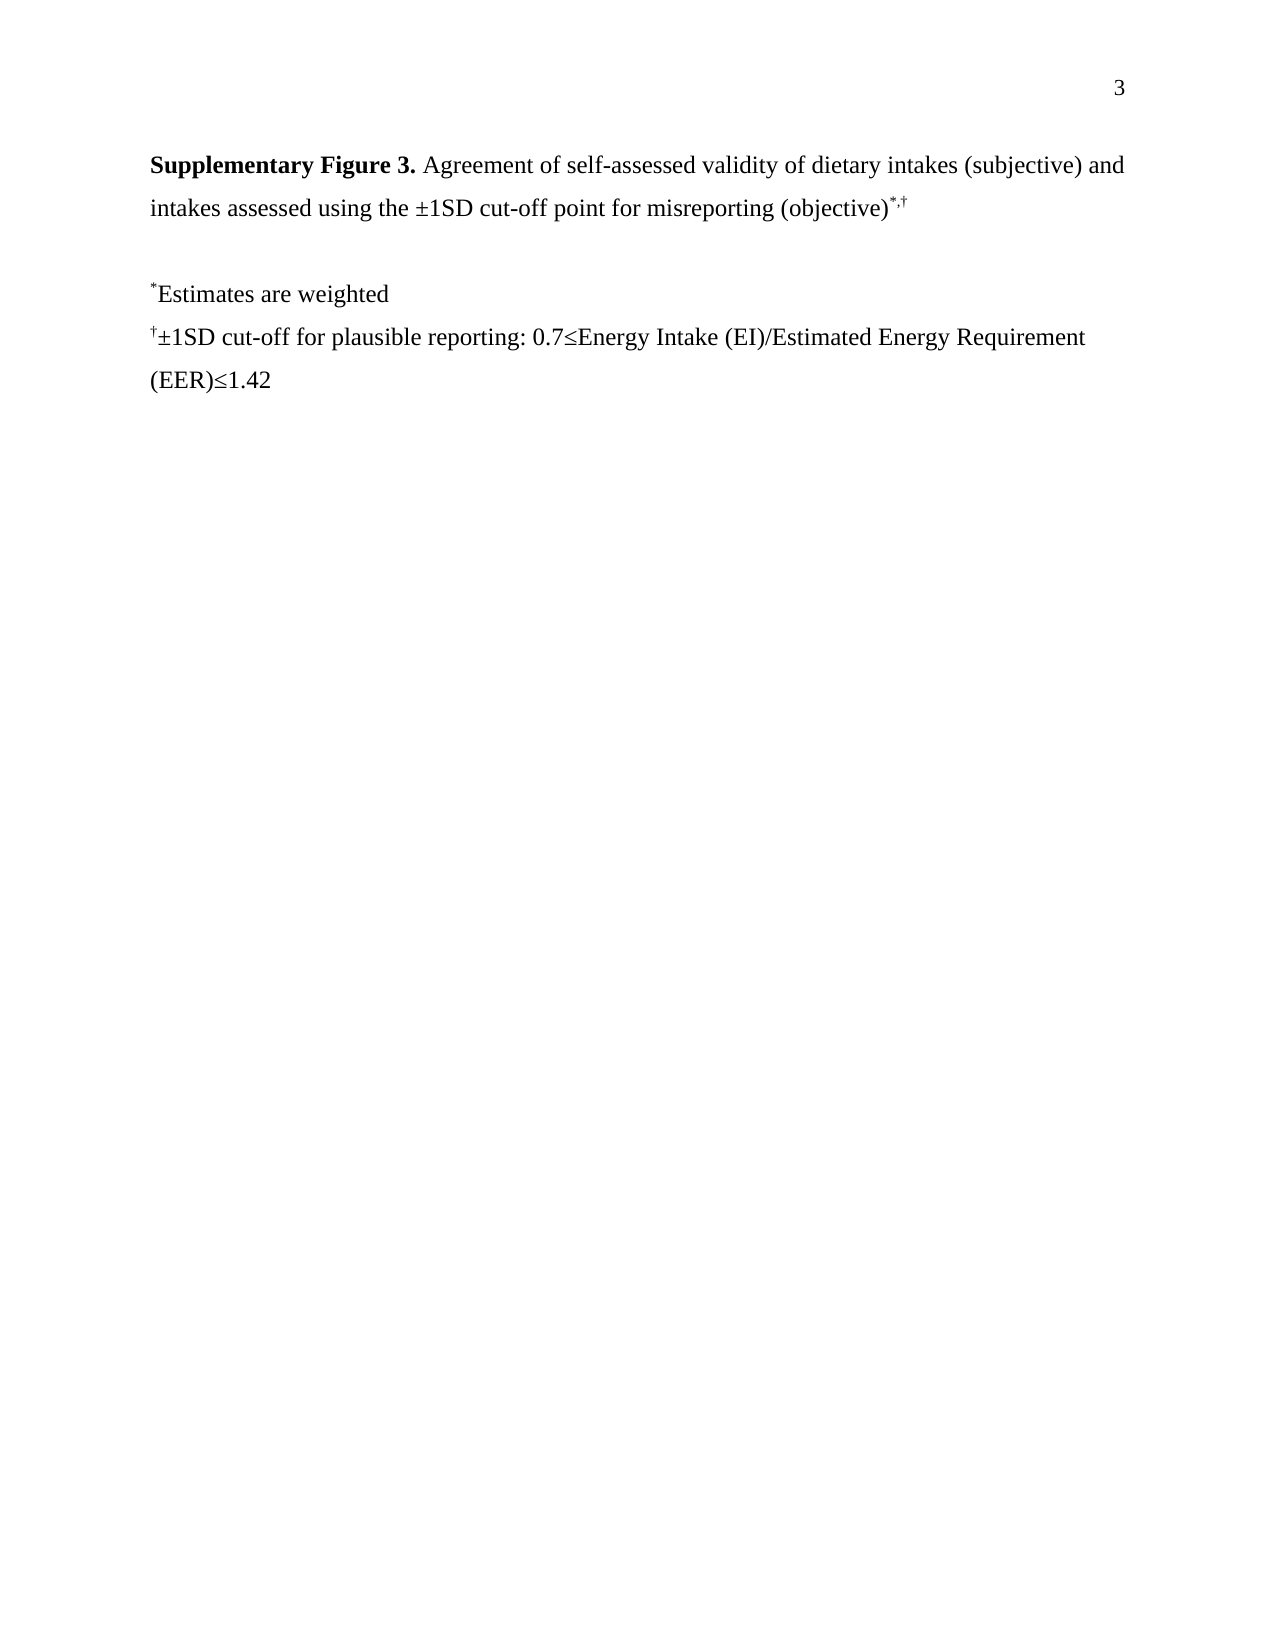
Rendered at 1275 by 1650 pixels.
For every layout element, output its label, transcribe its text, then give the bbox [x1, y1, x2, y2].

text †±1SD cut-off for plausible reporting: 0.7≤Energy Intake (EI)/Estimated Energy Requirement (EER)≤1.42 [150, 322, 1125, 394]
text *Estimates are weighted [150, 279, 1125, 308]
text Supplementary Figure 3. Agreement of self-assessed validity of dietary intakes (subjective) and intakes assessed using the ±1SD cut-off point for misreporting (objective)*,† [150, 150, 1125, 222]
